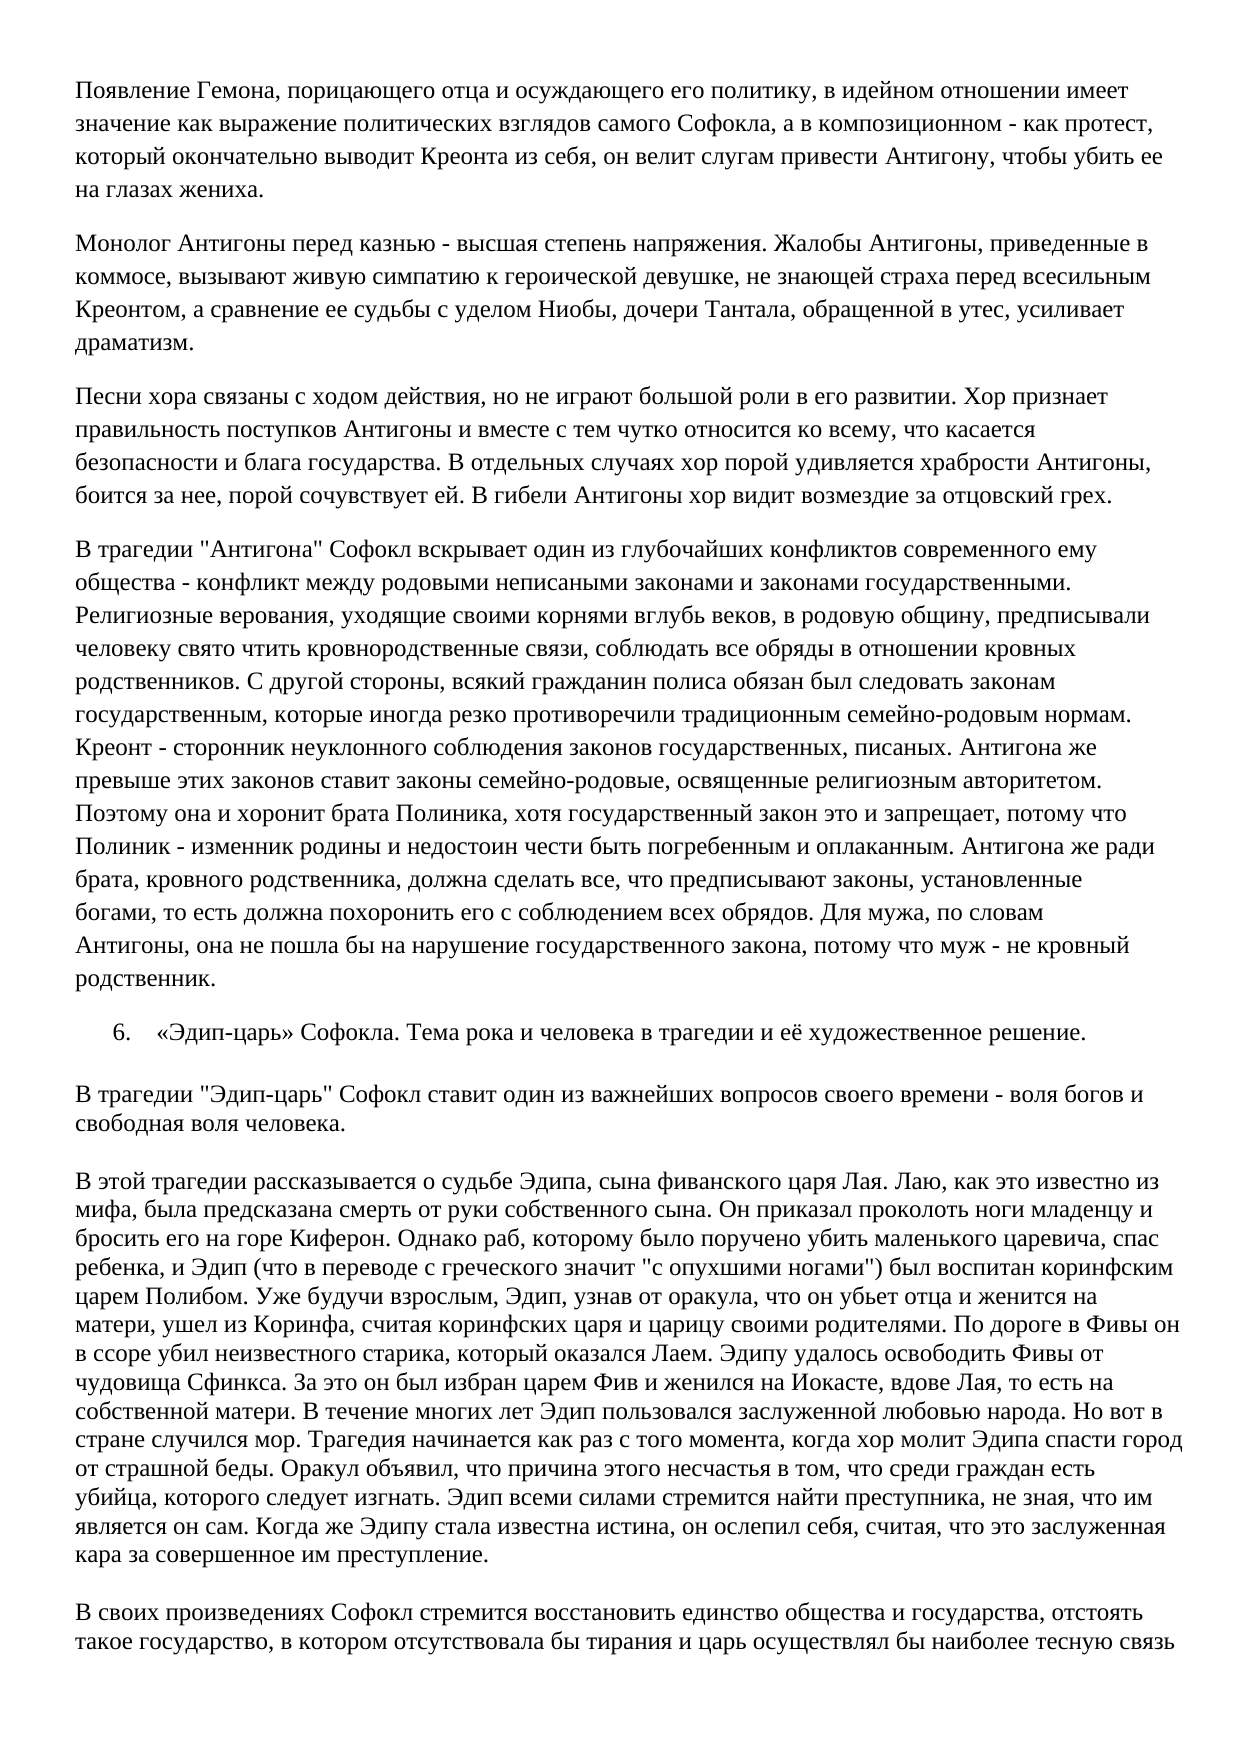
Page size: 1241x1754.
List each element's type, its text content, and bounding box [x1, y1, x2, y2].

text В трагедии "Эдип-царь" Софокл ставит один из важнейших вопросов своего времени - воля богов и свободная воля человека. [75, 1079, 1184, 1137]
text В трагедии "Антигона" Софокл вскрывает один из глубочайших конфликтов современного ему общества - конфликт между родовыми неписаными законами и законами государственными. Религиозные верования, уходящие своими корнями вглубь веков, в родовую общину, предписывали человеку свято чтить кровнородственные связи, соблюдать все обряды в отношении кровных родственников. С другой стороны, всякий гражданин полиса обязан был следовать законам государственным, которые иногда резко противоречили традиционным семейно-родовым нормам. Креонт - сторонник неуклонного соблюдения законов государственных, писаных. Антигона же превыше этих законов ставит законы семейно-родовые, освященные религиозным авторитетом. Поэтому она и хоронит брата Полиника, хотя государственный закон это и запрещает, потому что Полиник - изменник родины и недостоин чести быть погребенным и оплаканным. Антигона же ради брата, кровного родственника, должна сделать все, что предписывают законы, установленные богами, то есть должна похоронить его с соблюдением всех обрядов. Для мужа, по словам Антигоны, она не пошла бы на нарушение государственного закона, потому что муж - не кровный родственник. [75, 534, 1165, 992]
text Монолог Антигоны перед казнью - высшая степень напряжения. Жалобы Антигоны, приведенные в коммосе, вызывают живую симпатию к героической девушке, не знающей страха перед всесильным Креонтом, а сравнение ее судьбы с уделом Ниобы, дочери Тантала, обращенной в утес, усиливает драматизм. [75, 228, 1165, 356]
text Песни хора связаны с ходом действия, но не играют большой роли в его развитии. Хор признает правильность поступков Антигоны и вместе с тем чутко относится ко всему, что касается безопасности и блага государства. В отдельных случаях хор порой удивляется храбрости Антигоны, боится за нее, порой сочувствует ей. В гибели Антигоны хор видит возмездие за отцовский грех. [75, 381, 1165, 509]
text В этой трагедии рассказывается о судьбе Эдипа, сына фиванского царя Лая. Лаю, как это известно из мифа, была предсказана смерть от руки собственного сына. Он приказал проколоть ноги младенцу и бросить его на горе Киферон. Однако раб, которому было поручено убить маленького царевича, спас ребенка, и Эдип (что в переводе с греческого значит "с опухшими ногами") был воспитан коринфским царем Полибом. Уже будучи взрослым, Эдип, узнав от оракула, что он убьет отца и женится на матери, ушел из Коринфа, считая коринфских царя и царицу своими родителями. По дороге в Фивы он в ссоре убил неизвестного старика, который оказался Лаем. Эдипу удалось освободить Фивы от чудовища Сфинкса. За это он был избран царем Фив и женился на Иокасте, вдове Лая, то есть на собственной матери. В течение многих лет Эдип пользовался заслуженной любовью народа. Но вот в стране случился мор. Трагедия начинается как раз с того момента, когда хор молит Эдипа спасти город от страшной беды. Оракул объявил, что причина этого несчастья в том, что среди граждан есть убийца, которого следует изгнать. Эдип всеми силами стремится найти преступника, не зная, что им является он сам. Когда же Эдипу стала известна истина, он ослепил себя, считая, что это заслуженная кара за совершенное им преступление. [75, 1166, 1184, 1568]
text Появление Гемона, порицающего отца и осуждающего его политику, в идейном отношении имеет значение как выражение политических взглядов самого Софокла, а в композиционном - как протест, который окончательно выводит Креонта из себя, он велит слугам привести Антигону, чтобы убить ее на глазах жениха. [75, 75, 1165, 203]
list «Эдип-царь» Софокла. Тема рока и человека в трагедии и её художественное решение. [112, 1017, 1165, 1046]
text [75, 1597, 1184, 1655]
